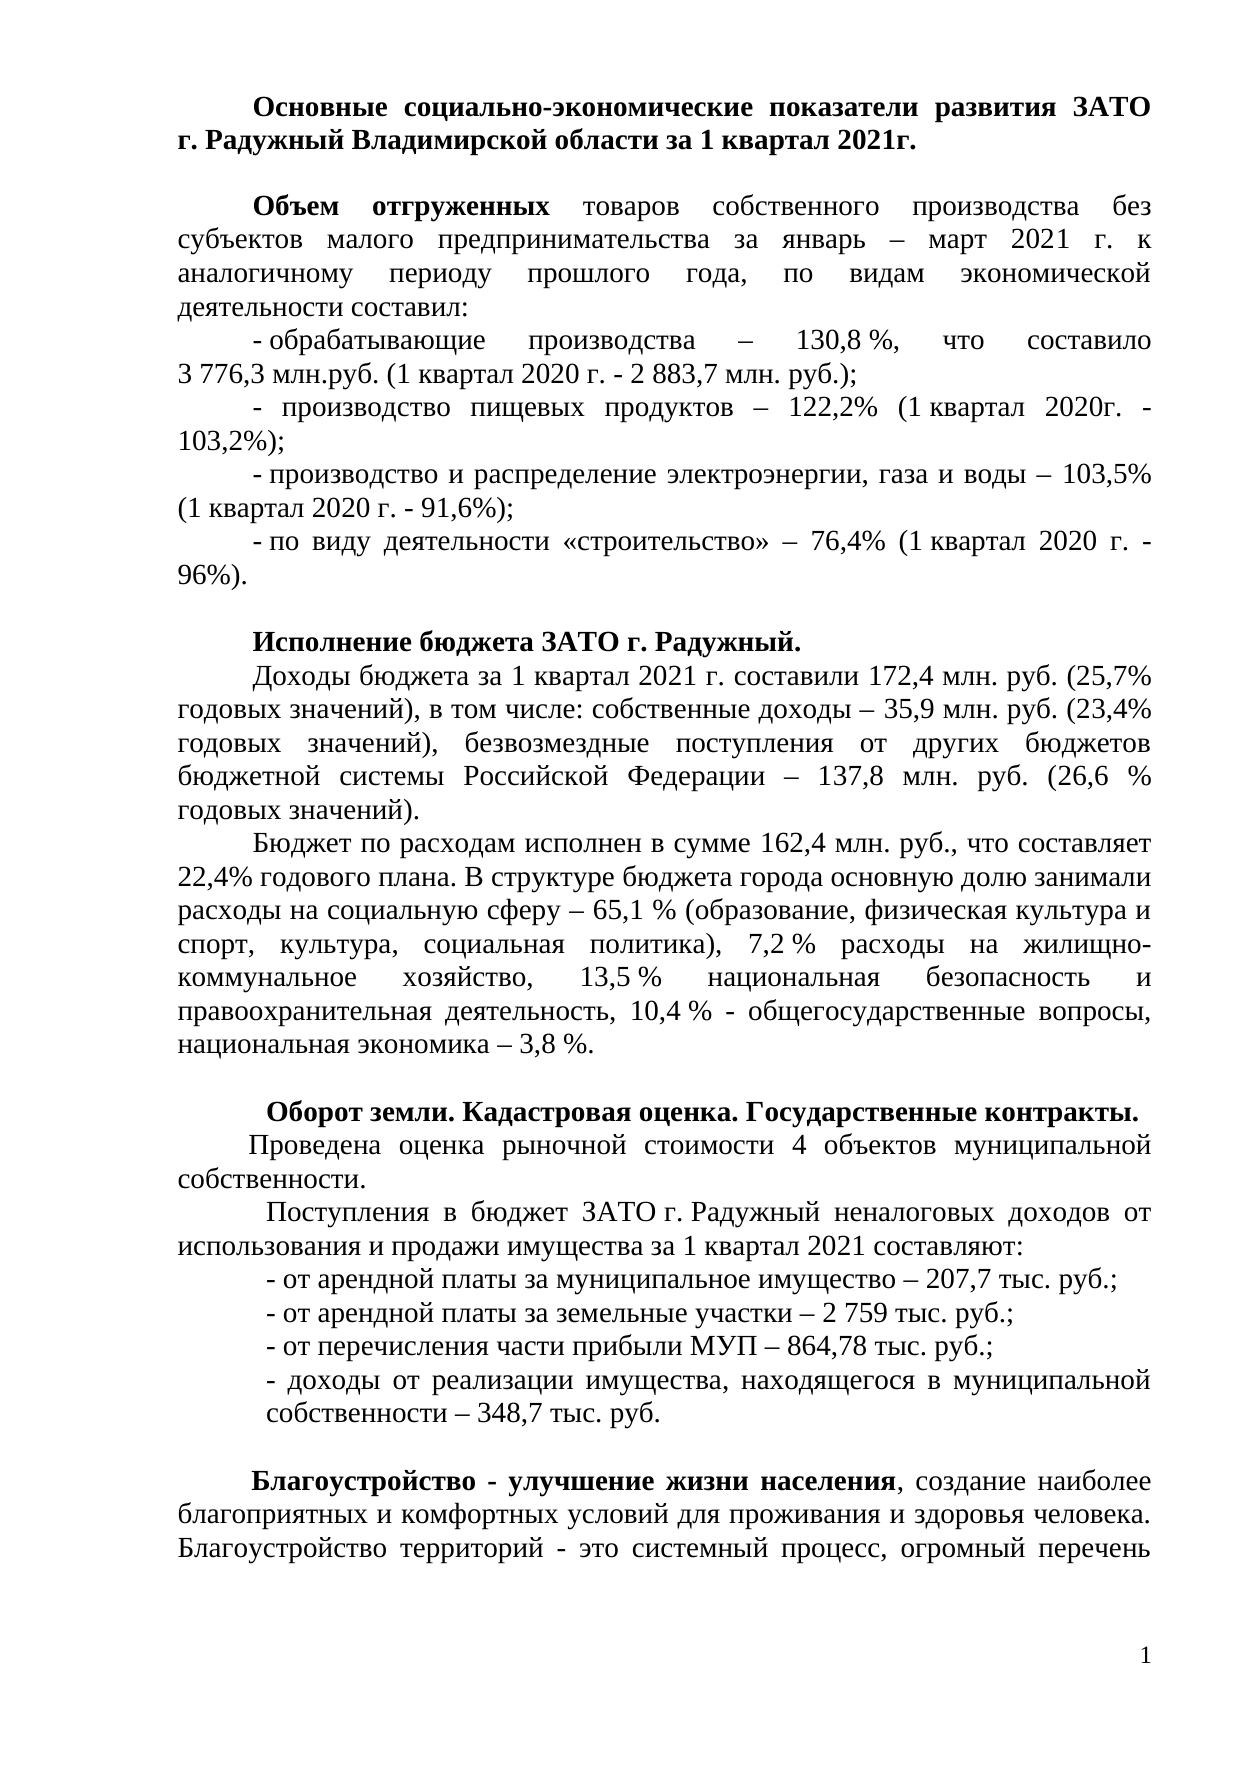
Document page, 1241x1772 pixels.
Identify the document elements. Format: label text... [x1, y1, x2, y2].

text - доходы от реализации имущества, находящегося в муниципальной собственности – 348,7 тыс. руб. [266, 1362, 1152, 1429]
text - от арендной платы за муниципальное имущество – 207,7 тыс. руб.; [177, 1261, 1152, 1295]
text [177, 1463, 1152, 1563]
text Доходы бюджета за 1 квартал 2021 г. составили 172,4 млн. руб. (25,7% годовых значений), в том числе: собственные доходы – 35,9 млн. руб. (23,4% годовых значений), безвозмездные поступления от других бюджетов бюджетной системы Российской Федерации – 137,8 млн. руб. (26,6 % годовых значений). [177, 658, 1152, 825]
text Объем отгруженных товаров собственного производства без субъектов малого предпринимательства за январь – март 2021 г. к аналогичному периоду прошлого года, по видам экономической деятельности составил: [177, 188, 1152, 322]
text - по виду деятельности «строительство» – 76,4% (1 квартал 2020 г. - 96%). [177, 523, 1152, 591]
text - производство и распределение электроэнергии, газа и воды – 103,5% (1 квартал 2020 г. - 91,6%); [177, 456, 1152, 523]
text Исполнение бюджета ЗАТО г. Радужный. [177, 624, 1152, 658]
text - от арендной платы за земельные участки – 2 759 тыс. руб.; [177, 1295, 1152, 1328]
text Оборот земли. Кадастровая оценка. Государственные контракты. [177, 1094, 1152, 1127]
text Основные социально-экономические показатели развития ЗАТО г. Радужный Владимирской области за 1 квартал 2021г. [177, 89, 1152, 156]
text Проведена оценка рыночной стоимости 4 объектов муниципальной собственности. [177, 1127, 1152, 1194]
text - обрабатывающие производства – 130,8 %, что составило 3 776,3 млн.руб. (1 квартал 2020 г. - 2 883,7 млн. руб.); [177, 322, 1152, 389]
text - производство пищевых продуктов – 122,2% (1 квартал 2020г. - 103,2%); [177, 389, 1152, 456]
text - от перечисления части прибыли МУП – 864,78 тыс. руб.; [177, 1328, 1152, 1362]
text Бюджет по расходам исполнен в сумме 162,4 млн. руб., что составляет 22,4% годового плана. В структуре бюджета города основную долю занимали расходы на социальную сферу – 65,1 % (образование, физическая культура и спорт, культура, социальная политика), 7,2 % расходы на жилищно-коммунальное хозяйство, 13,5 % национальная безопасность и правоохранительная деятельность, 10,4 % - общегосударственные вопросы, национальная экономика – 3,8 %. [177, 825, 1152, 1060]
text Поступления в бюджет ЗАТО г. Радужный неналоговых доходов от использования и продажи имущества за 1 квартал 2021 составляют: [177, 1194, 1152, 1261]
